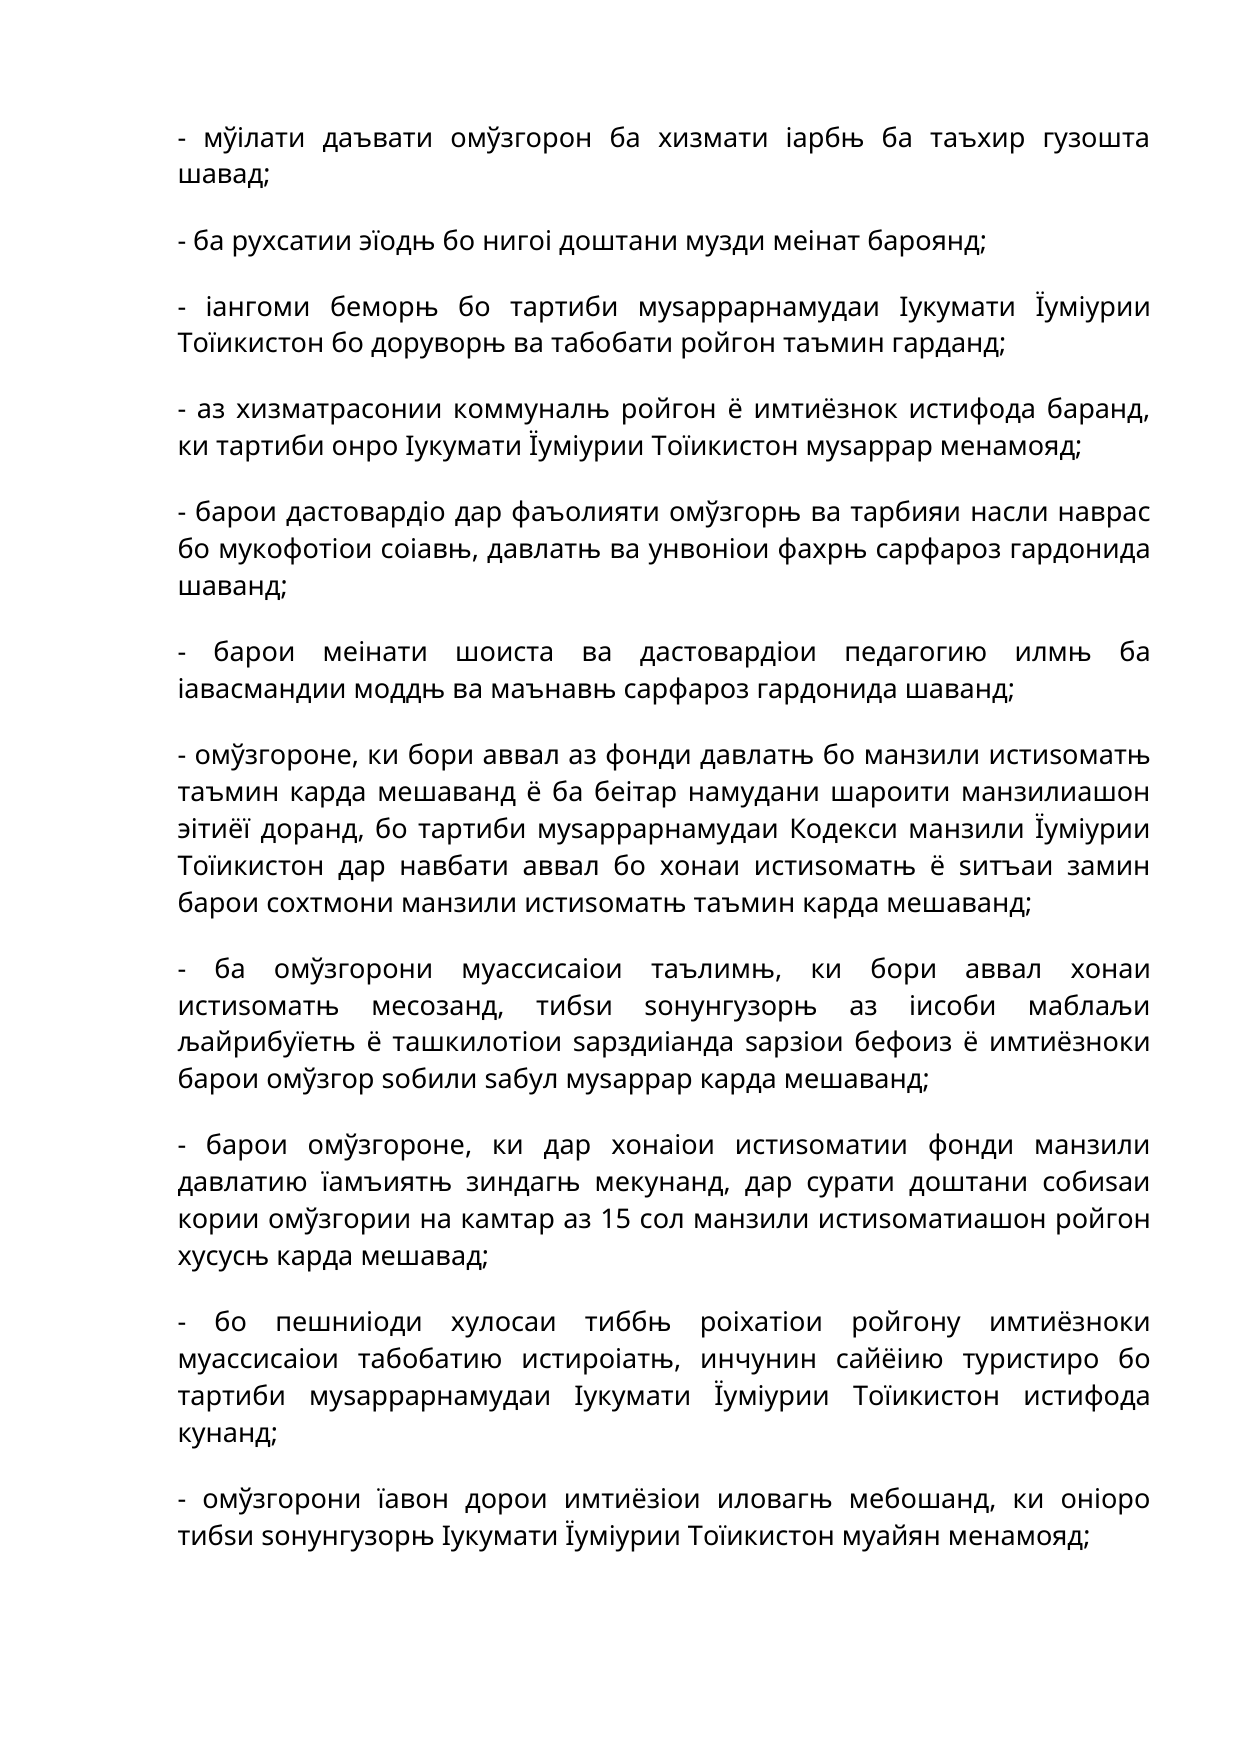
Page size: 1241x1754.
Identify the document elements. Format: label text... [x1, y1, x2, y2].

text - омўзгороне, ки бори аввал аз фонди давлатњ бо манзили истиѕоматњ таъмин карда мешаванд ё ба беітар намудани шароити манзилиашон эітиёї доранд, бо тартиби муѕаррарнамудаи Кодекси манзили Їуміурии Тоїикистон дар навбати аввал бо хонаи истиѕоматњ ё ѕитъаи замин барои сохтмони манзили истиѕоматњ таъмин карда мешаванд; [177, 736, 1152, 920]
text - ба рухсатии эїодњ бо нигоі доштани музди меінат бароянд; [177, 221, 1152, 258]
text - бо пешниіоди хулосаи тиббњ роіхатіои ройгону имтиёзноки муассисаіои табобатию истироіатњ, инчунин сайёіию туристиро бо тартиби муѕаррарнамудаи Іукумати Їуміурии Тоїикистон истифода кунанд; [177, 1302, 1152, 1450]
text - іангоми беморњ бо тартиби муѕаррарнамудаи Іукумати Їуміурии Тоїикистон бо доруворњ ва табобати ройгон таъмин гарданд; [177, 287, 1152, 361]
text - барои меінати шоиста ва дастовардіои педагогию илмњ ба іавасмандии моддњ ва маънавњ сарфароз гардонида шаванд; [177, 633, 1152, 706]
text - аз хизматрасонии коммуналњ ройгон ё имтиёзнок истифода баранд, ки тартиби онро Іукумати Їуміурии Тоїикистон муѕаррар менамояд; [177, 390, 1152, 464]
text - омўзгорони їавон дорои имтиёзіои иловагњ мебошанд, ки оніоро тибѕи ѕонунгузорњ Іукумати Їуміурии Тоїикистон муайян менамояд; [177, 1479, 1152, 1553]
text - мўілати даъвати омўзгорон ба хизмати іарбњ ба таъхир гузошта шавад; [177, 118, 1152, 192]
text - барои омўзгороне, ки дар хонаіои истиѕоматии фонди манзили давлатию їамъиятњ зиндагњ мекунанд, дар сурати доштани собиѕаи кории омўзгории на камтар аз 15 сол манзили истиѕоматиашон ройгон хусусњ карда мешавад; [177, 1126, 1152, 1273]
text - барои дастовардіо дар фаъолияти омўзгорњ ва тарбияи насли наврас бо мукофотіои соіавњ, давлатњ ва унвоніои фахрњ сарфароз гардонида шаванд; [177, 493, 1152, 603]
text - ба омўзгорони муассисаіои таълимњ, ки бори аввал хонаи истиѕоматњ месозанд, тибѕи ѕонунгузорњ аз іисоби маблаљи љайрибуїетњ ё ташкилотіои ѕарздиіанда ѕарзіои бефоиз ё имтиёзноки барои омўзгор ѕобили ѕабул муѕаррар карда мешаванд; [177, 949, 1152, 1097]
